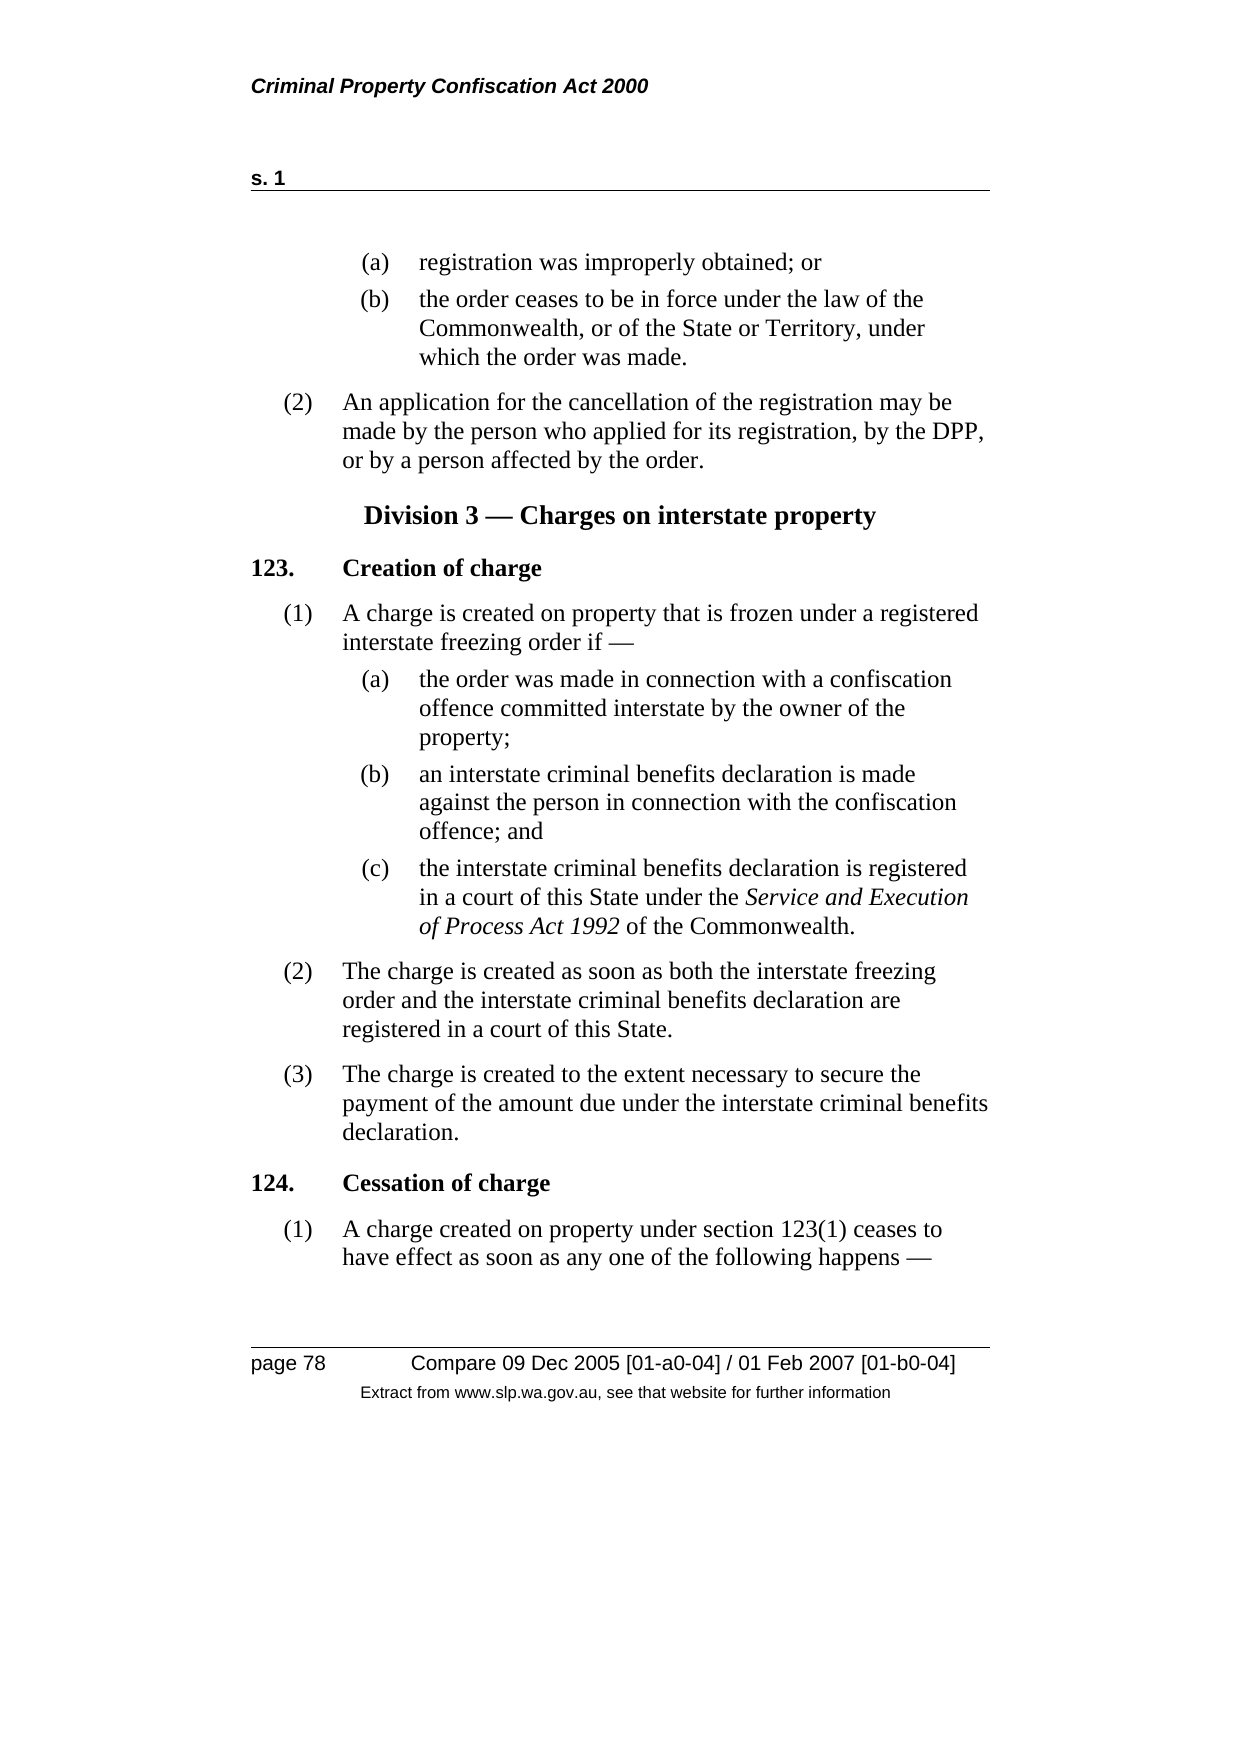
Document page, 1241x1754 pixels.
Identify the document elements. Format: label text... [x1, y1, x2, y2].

text (a) registration was improperly obtained; or [251, 247, 990, 276]
text (c) the interstate criminal benefits declaration is registered in a court of this State under the Service and Execution of Process Act 1992 of the Commonwealth. [251, 853, 990, 939]
text (2) The charge is created as soon as both the interstate freezing order and the interstate criminal benefits declaration are registered in a court of this State. [251, 956, 990, 1042]
subtitle 123. Creation of charge [251, 553, 990, 582]
text (3) The charge is created to the extent necessary to secure the payment of the amount due under the interstate criminal benefits declaration. [251, 1059, 990, 1145]
text (2) An application for the cancellation of the registration may be made by the person who applied for its registration, by the DPP, or by a person affected by the order. [251, 387, 990, 474]
subtitle Division 3 — Charges on interstate property [251, 499, 990, 530]
subtitle 124. Cessation of charge [251, 1168, 990, 1197]
text (1) A charge created on property under section 123(1) ceases to have effect as soon as any one of the following happens — [251, 1214, 990, 1271]
text (1) A charge is created on property that is frozen under a registered interstate freezing order if — [251, 598, 990, 656]
text (b) the order ceases to be in force under the law of the Commonwealth, or of the State or Territory, under which the order was made. [251, 284, 990, 371]
text (a) the order was made in connection with a confiscation offence committed interstate by the owner of the property; [251, 664, 990, 750]
text (b) an interstate criminal benefits declaration is made against the person in connection with the confiscation offence; and [251, 759, 990, 845]
